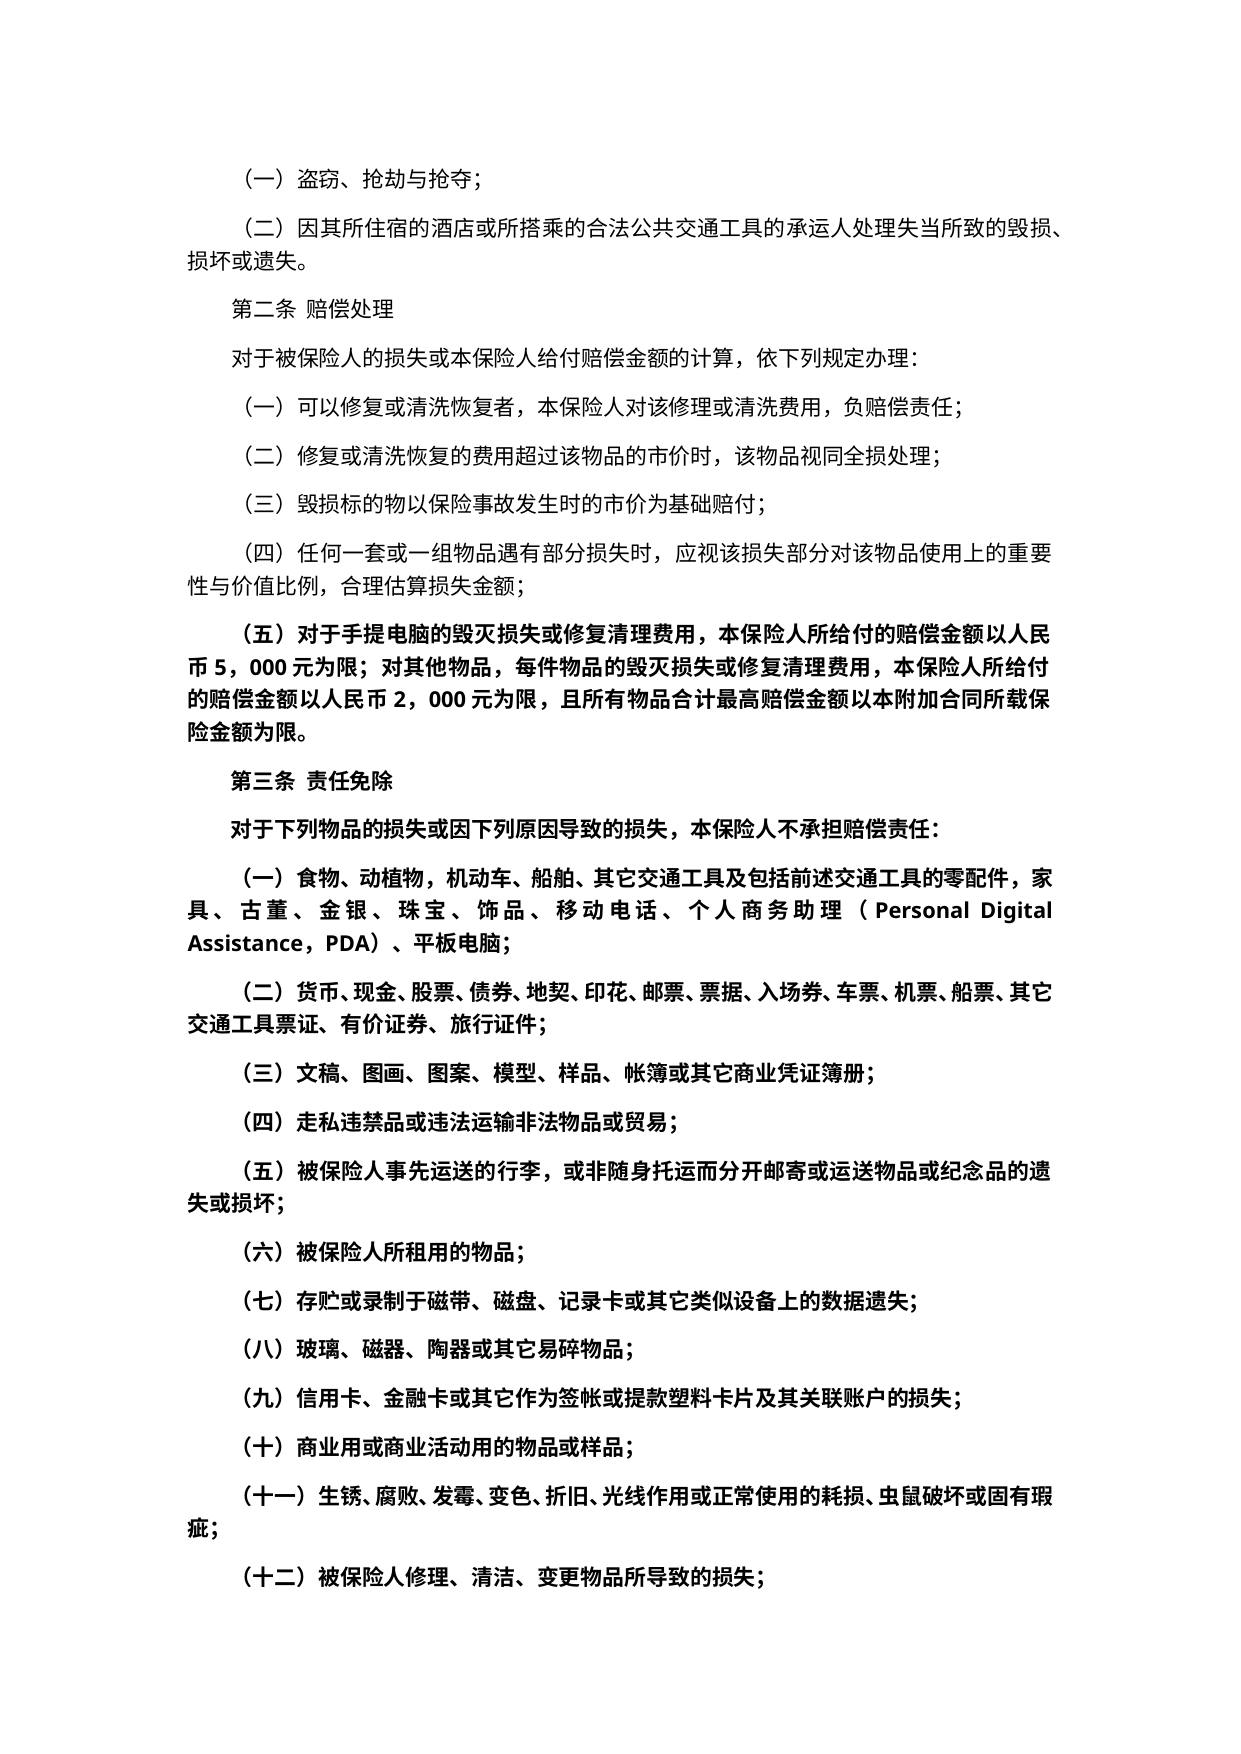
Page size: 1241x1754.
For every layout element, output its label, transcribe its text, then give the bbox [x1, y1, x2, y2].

text （一）可以修复或清洗恢复者，本保险人对该修理或清洗费用，负赔偿责任； [187, 389, 1053, 422]
text 对于被保险人的损失或本保险人给付赔偿金额的计算，依下列规定办理： [187, 341, 1053, 373]
text 对于下列物品的损失或因下列原因导致的损失，本保险人不承担赔偿责任： [187, 812, 1053, 844]
text （九）信用卡、金融卡或其它作为签帐或提款塑料卡片及其关联账户的损失； [187, 1381, 1053, 1413]
text （十）商业用或商业活动用的物品或样品； [187, 1429, 1053, 1462]
text （十二）被保险人修理、清洁、变更物品所导致的损失； [187, 1559, 1053, 1592]
text （二）因其所住宿的酒店或所搭乘的合法公共交通工具的承运人处理失当所致的毁损、损坏或遗失。 [187, 211, 1053, 276]
text （三）文稿、图画、图案、模型、样品、帐簿或其它商业凭证簿册； [187, 1056, 1053, 1088]
text 第三条 责任免除 [187, 763, 1053, 796]
text （七）存贮或录制于磁带、磁盘、记录卡或其它类似设备上的数据遗失； [187, 1283, 1053, 1316]
text （二）货币、现金、股票、债券、地契、印花、邮票、票据、入场券、车票、机票、船票、其它交通工具票证、有价证券、旅行证件； [187, 974, 1053, 1039]
text （四）任何一套或一组物品遇有部分损失时，应视该损失部分对该物品使用上的重要性与价值比例，合理估算损失金额； [187, 536, 1053, 601]
text （六）被保险人所租用的物品； [187, 1234, 1053, 1267]
text （五）对于手提电脑的毁灭损失或修复清理费用，本保险人所给付的赔偿金额以人民币5，000元为限；对其他物品，每件物品的毁灭损失或修复清理费用，本保险人所给付的赔偿金额以人民币2，000元为限，且所有物品合计最高赔偿金额以本附加合同所载保险金额为限。 [187, 617, 1053, 747]
text （一）食物、动植物，机动车、船舶、其它交通工具及包括前述交通工具的零配件，家具、古董、金银、珠宝、饰品、移动电话、个人商务助理（Personal Digital Assistance，PDA）、平板电脑； [187, 861, 1053, 958]
text （十一）生锈、腐败、发霉、变色、折旧、光线作用或正常使用的耗损、虫鼠破坏或固有瑕疵； [187, 1478, 1053, 1543]
text （四）走私违禁品或违法运输非法物品或贸易； [187, 1104, 1053, 1137]
text （一）盗窃、抢劫与抢夺； [187, 162, 1053, 194]
text （三）毁损标的物以保险事故发生时的市价为基础赔付； [187, 487, 1053, 519]
text （五）被保险人事先运送的行李，或非随身托运而分开邮寄或运送物品或纪念品的遗失或损坏； [187, 1153, 1053, 1218]
text 第二条 赔偿处理 [187, 292, 1053, 324]
text （二）修复或清洗恢复的费用超过该物品的市价时，该物品视同全损处理； [187, 438, 1053, 471]
text （八）玻璃、磁器、陶器或其它易碎物品； [187, 1332, 1053, 1364]
